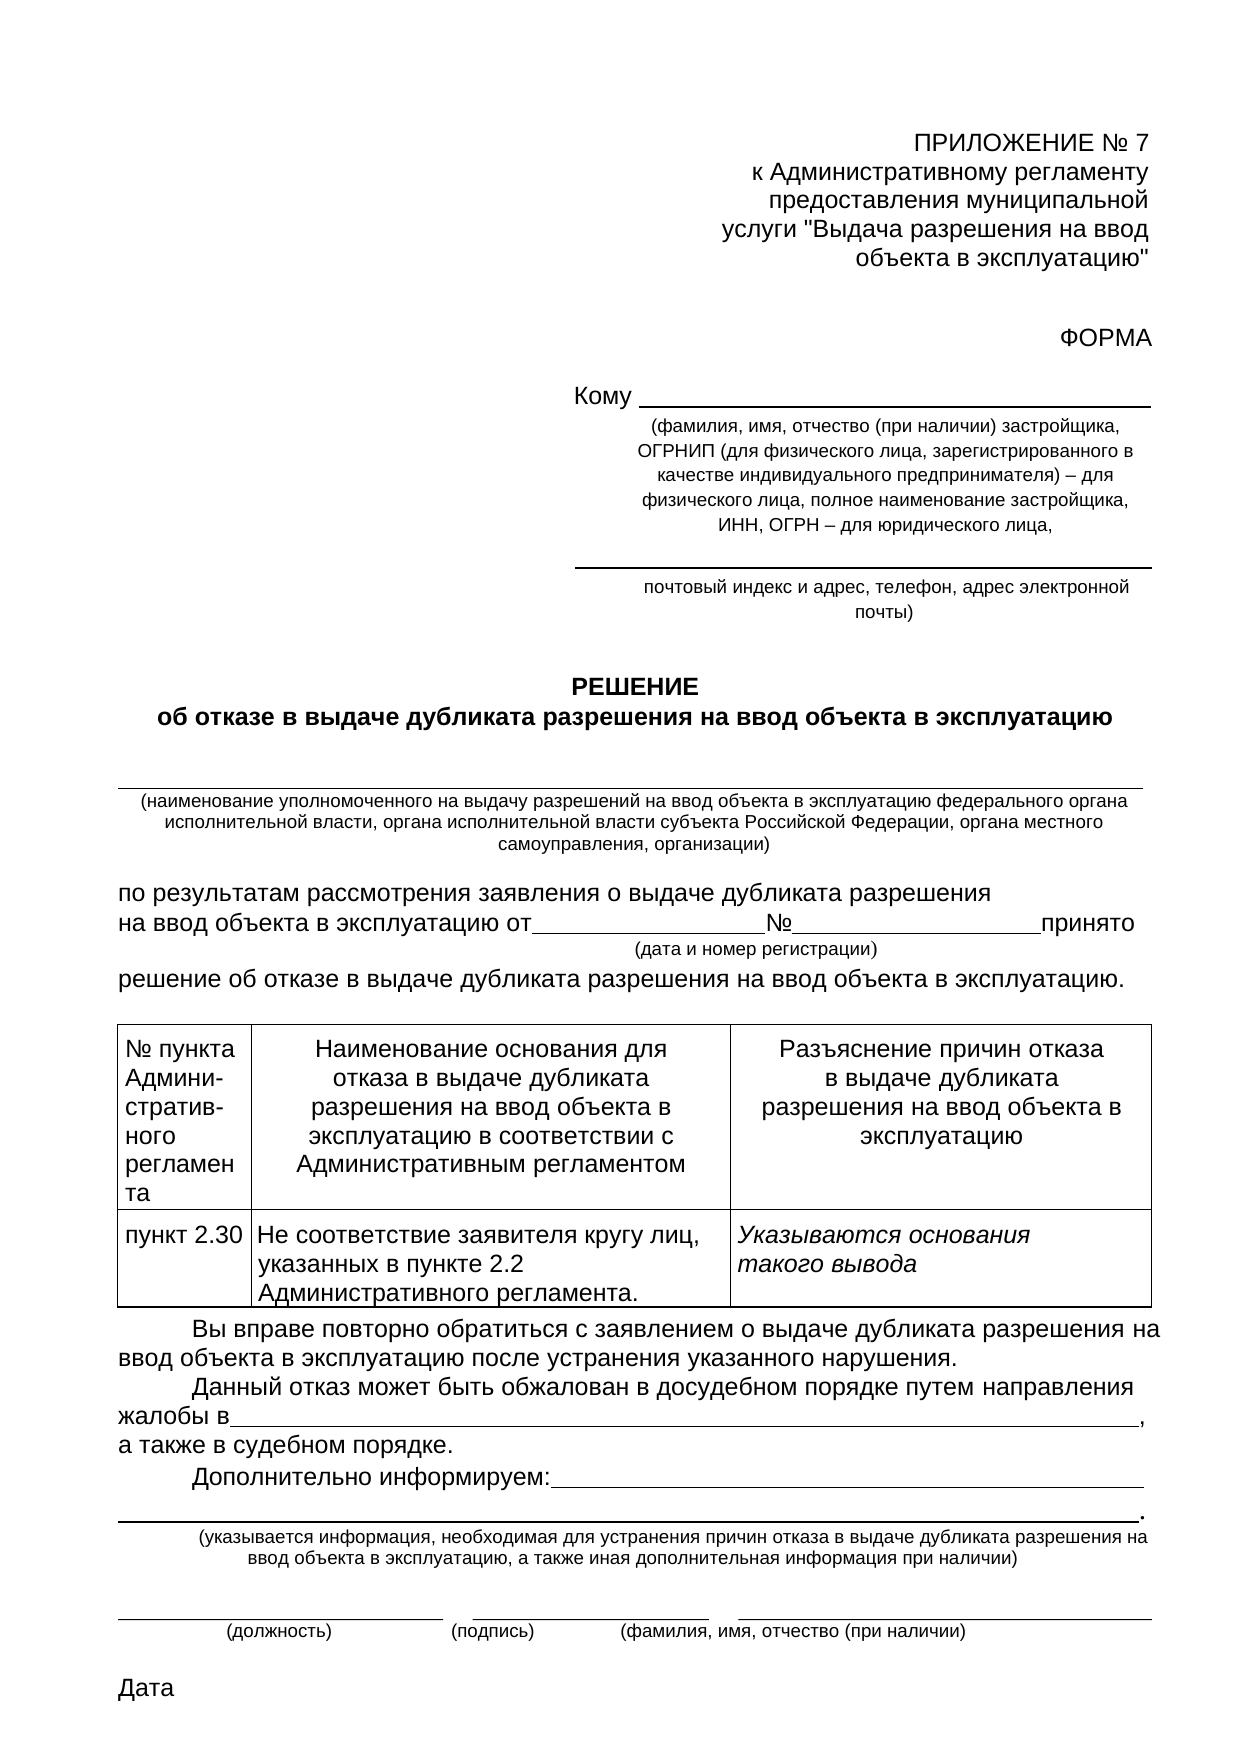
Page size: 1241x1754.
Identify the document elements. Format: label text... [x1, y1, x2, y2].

table_cell Не соответствие заявителя кругу лиц, указанных в пункте 2.2 Административного регламента. [252, 1210, 730, 1306]
text Кому [573, 381, 1186, 409]
table_cell пункт 2.30 [118, 1210, 251, 1306]
table_header Наименование основания для отказа в выдаче дубликата разрешения на ввод объекта в эксплуатацию в соответствии с Административным регламентом [252, 1025, 730, 1209]
text (дата и номер регистрации) [634, 937, 1186, 961]
text к Административному регламенту предоставления муниципальной услуги "Выдача разрешения на ввод объекта в эксплуатацию" [711, 157, 1148, 272]
text почтовый индекс и адрес, телефон, адрес электронной почты) [644, 564, 1152, 622]
text (должность) (подпись) (фамилия, имя, отчество (при наличии) [226, 1614, 1186, 1642]
table_header № пункта Админи- стратив- ного регламента [118, 1025, 251, 1209]
text ПРИЛОЖЕНИЕ № 7 [711, 128, 1149, 157]
table_header Разъяснение причин отказа в выдаче дубликата разрешения на ввод объекта в эксплуатацию [731, 1025, 1151, 1209]
text Вы вправе повторно обратиться с заявлением о выдаче дубликата разрешения на ввод объекта в эксплуатацию после устранения указанного нарушения. [118, 1314, 1167, 1372]
text (указывается информация, необходимая для устранения причин отказа в выдаче дубликата разрешения на ввод объекта в эксплуатацию, а также иная дополнительная информация при наличии) [198, 1526, 1152, 1569]
text на ввод объекта в эксплуатацию от № принято [118, 908, 1186, 936]
subtitle РЕШЕНИЕ [121, 669, 1149, 702]
text (наименование уполномоченного на выдачу разрешений на ввод объекта в эксплуатацию федерального органа исполнительной власти, органа исполнительной власти субъекта Российской Федерации, органа местного самоуправления, организации) [119, 784, 1149, 854]
table_cell Указываются основания такого вывода [731, 1210, 1151, 1306]
text Дополнительно информируем: [192, 1458, 1186, 1492]
text Данный отказ может быть обжалован в досудебном порядке путем направления жалобы в , а также в судебном порядке. [118, 1372, 1147, 1458]
text ФОРМА [106, 323, 1152, 352]
text . [118, 1492, 1186, 1525]
text Дата [118, 1673, 1186, 1702]
text по результатам рассмотрения заявления о выдаче дубликата разрешения [118, 874, 1186, 908]
text об отказе в выдаче дубликата разрешения на ввод объекта в эксплуатацию [121, 702, 1149, 731]
text решение об отказе в выдаче дубликата разрешения на ввод объекта в эксплуатацию. [118, 961, 1186, 994]
text (фамилия, имя, отчество (при наличии) застройщика, ОГРНИП (для физического лица, зарегистрированного в качестве индивидуального предпринимателя) – для физического лица, полное наименование застройщика, ИНН, ОГРН – для юридического лица, [633, 414, 1137, 535]
